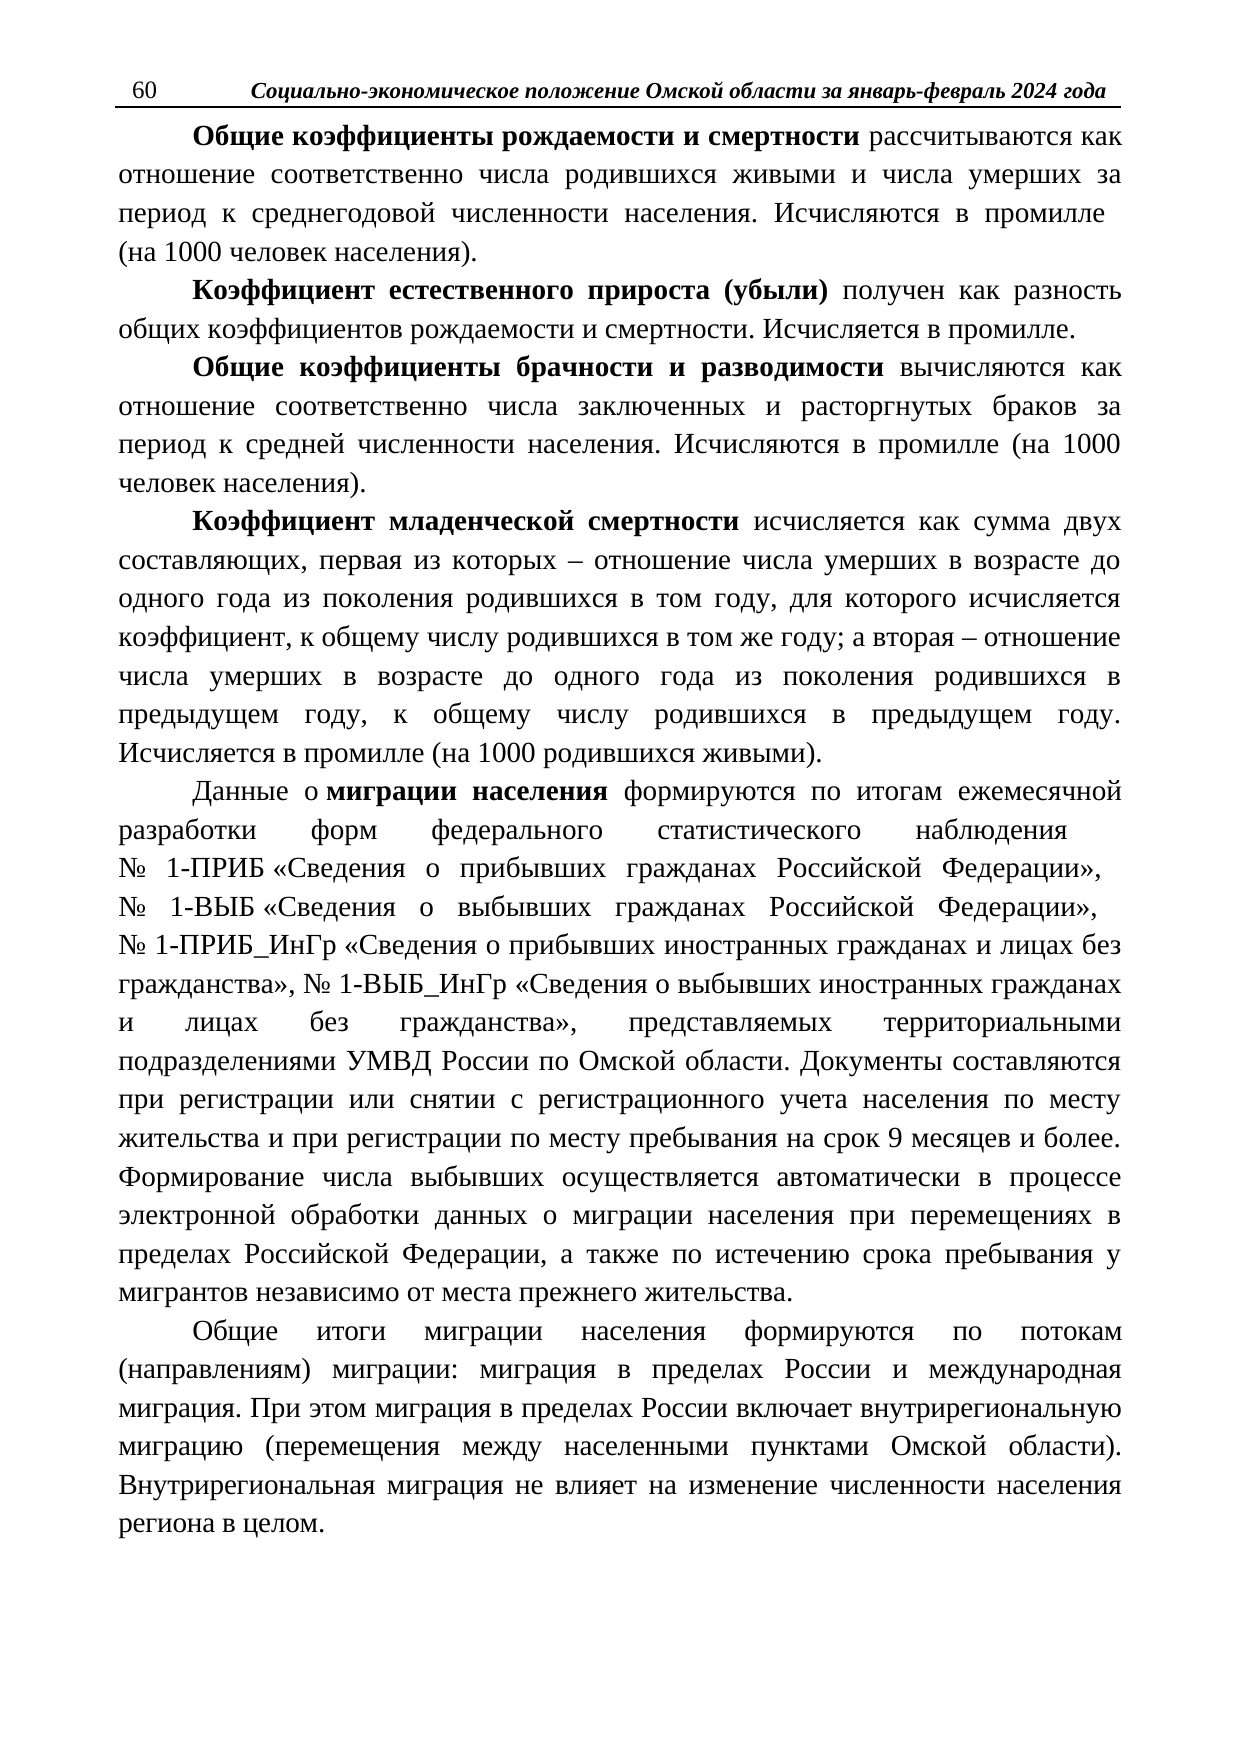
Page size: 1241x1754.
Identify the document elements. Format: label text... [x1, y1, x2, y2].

text Коэффициент младенческой смертности исчисляется как сумма двух составляющих, первая из которых – отношение числа умерших в возрасте до одного года из поколения родившихся в том году, для которого исчисляется коэффициент, к общему числу родившихся в том же году; а вторая – отношение числа умерших в возрасте до одного года из поколения родившихся в предыдущем году, к общему числу родившихся в предыдущем году. Исчисляется в промилле (на 1000 родившихся живыми). [118, 503, 1122, 768]
text Общие коэффициенты рождаемости и смертности рассчитываются как отношение соответственно числа родившихся живыми и числа умерших за период к среднегодовой численности населения. Исчисляются в промилле (на 1000 человек населения). [118, 118, 1122, 267]
text Коэффициент естественного прироста (убыли) получен как разность общих коэффициентов рождаемости и смертности. Исчисляется в промилле. [118, 272, 1122, 344]
text Общие коэффициенты брачности и разводимости вычисляются как отношение соответственно числа заключенных и расторгнутых браков за период к средней численности населения. Исчисляются в промилле (на 1000 человек населения). [118, 349, 1122, 498]
text Данные о миграции населения формируются по итогам ежемесячной разработки форм федерального статистического наблюдения № 1-ПРИБ «Сведения о прибывших гражданах Российской Федерации», № 1-ВЫБ «Сведения о выбывших гражданах Российской Федерации», № 1-ПРИБ_ИнГр «Сведения о прибывших иностранных гражданах и лицах без гражданства», № 1-ВЫБ_ИнГр «Сведения о выбывших иностранных гражданах и лицах без гражданства», представляемых территориальными подразделениями УМВД России по Омской области. Документы составляются при регистрации или снятии с регистрационного учета населения по месту жительства и при регистрации по месту пребывания на срок 9 месяцев и более. Формирование числа выбывших осуществляется автоматически в процессе электронной обработки данных о миграции населения при перемещениях в пределах Российской Федерации, а также по истечению срока пребывания у мигрантов независимо от места прежнего жительства. [118, 773, 1122, 1308]
text Общие итоги миграции населения формируются по потокам (направлениям) миграции: миграция в пределах России и международная миграция. При этом миграция в пределах России включает внутрирегиональную миграцию (перемещения между населенными пунктами Омской области). Внутрирегиональная миграция не влияет на изменение численности населения региона в целом. [118, 1313, 1122, 1539]
